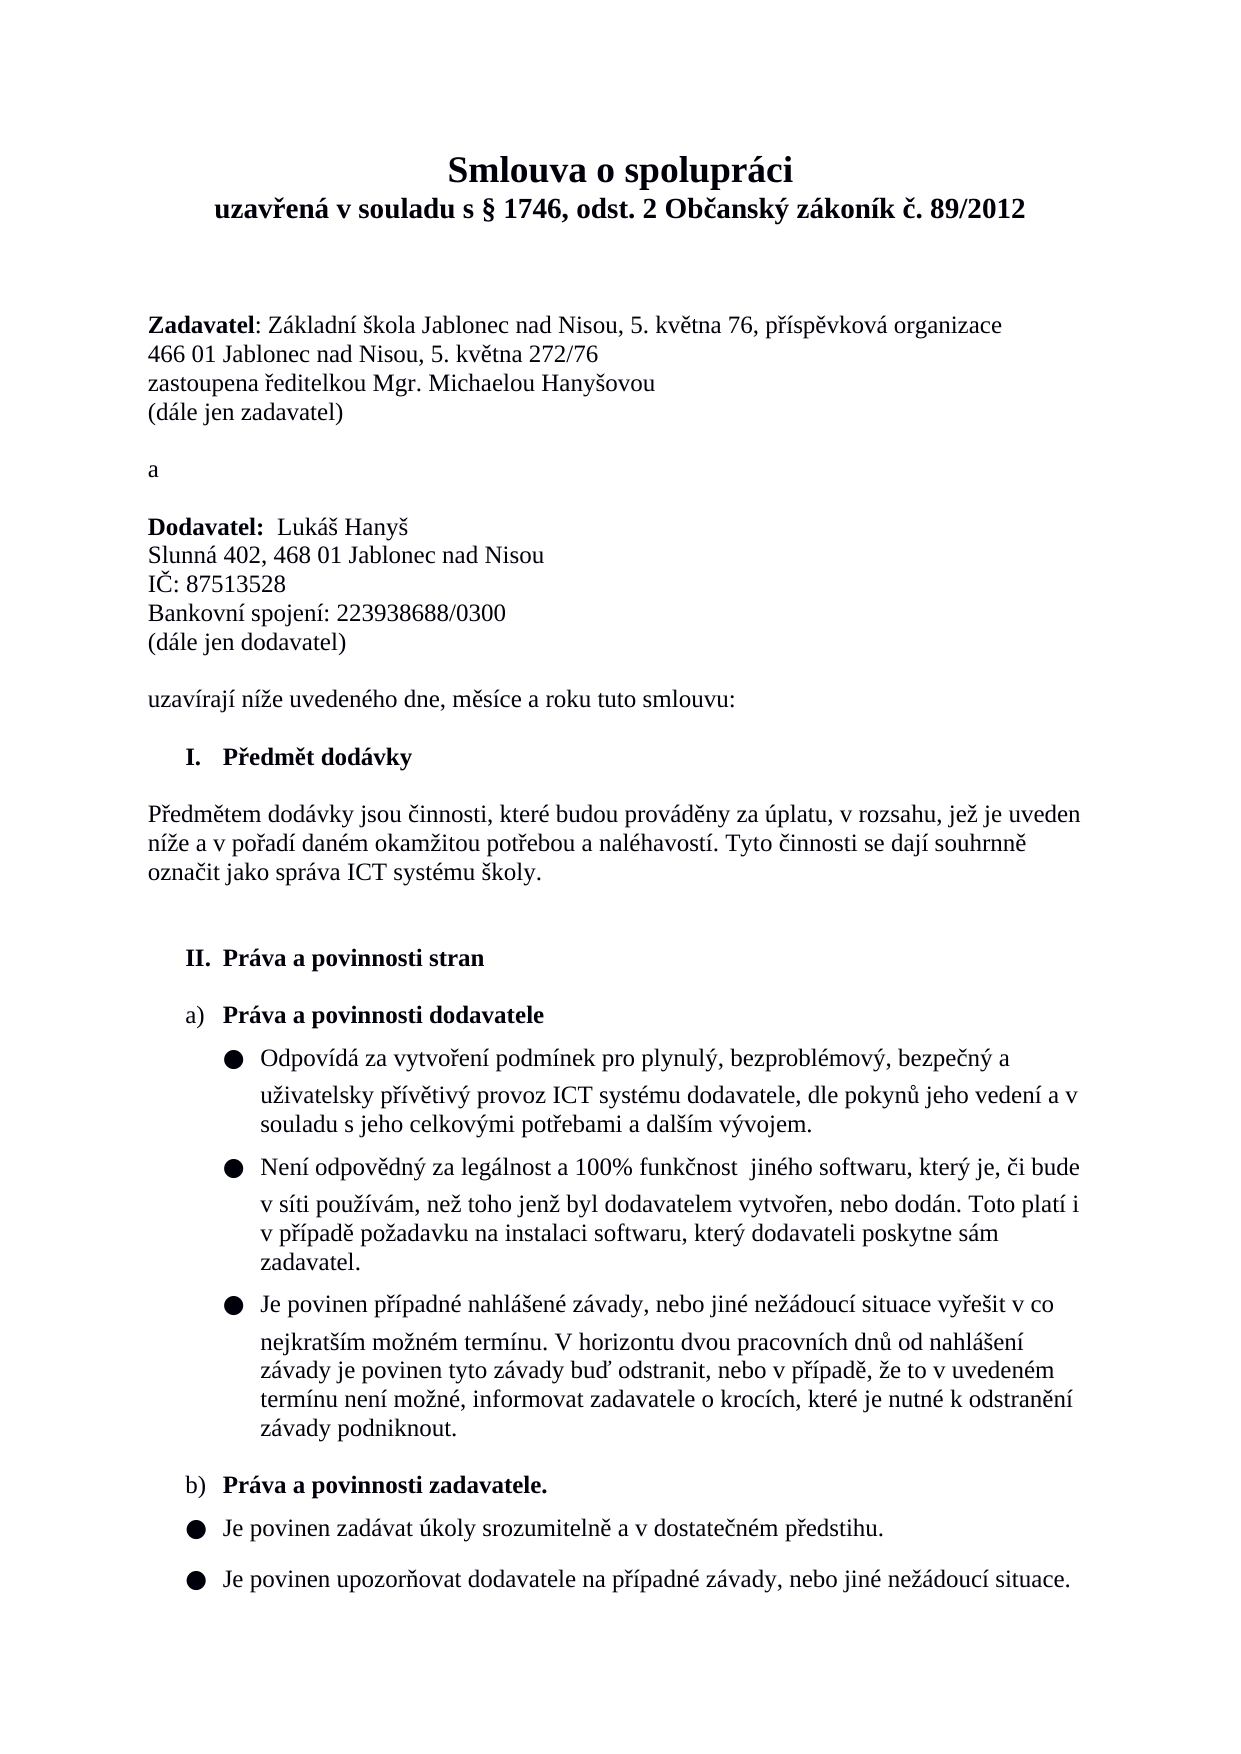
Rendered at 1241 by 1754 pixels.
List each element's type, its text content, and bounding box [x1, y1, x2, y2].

text uzavírají níže uvedeného dne, měsíce a roku tuto smlouvu: [148, 684, 1093, 713]
text Slunná 402, 468 01 Jablonec nad Nisou [148, 541, 1093, 569]
text Zadavatel: Základní škola Jablonec nad Nisou, 5. května 76, příspěvková organizace [148, 311, 1093, 339]
text Předmětem dodávky jsou činnosti, které budou prováděny za úplatu, v rozsahu, jež je uveden níže a v pořadí daném okamžitou potřebou a naléhavostí. Tyto činnosti se dají souhrnně označit jako správa ICT systému školy. [148, 799, 1093, 886]
list Práva a povinnosti dodavatele [185, 1001, 1093, 1029]
text zastoupena ředitelkou Mgr. Michaelou Hanyšovou [148, 368, 1093, 397]
text (dále jen dodavatel) [148, 627, 1093, 656]
text Smlouva o spolupráci [148, 148, 1093, 191]
text IČ: 87513528 [148, 569, 1093, 598]
list Práva a povinnosti zadavatele. [185, 1471, 1093, 1499]
text Dodavatel: Lukáš Hanyš [148, 512, 1093, 541]
text (dále jen zadavatel) [148, 397, 1093, 426]
text Bankovní spojení: 223938688/0300 [148, 598, 1093, 627]
text 466 01 Jablonec nad Nisou, 5. května 272/76 [148, 339, 1093, 368]
list Odpovídá za vytvoření podmínek pro plynulý, bezproblémový, bezpečný a uživatelsky přívětivý provoz ICT systému dodavatele, dle pokynů jeho vedení a v souladu s jeho celkovými potřebami a dalším vývojem. [223, 1029, 1093, 1138]
list Práva a povinnosti stran [185, 943, 1093, 972]
text a [148, 454, 1093, 483]
text uzavřená v souladu s § 1746, odst. 2 Občanský zákoník č. 89/2012 [148, 191, 1093, 224]
list Je povinen případné nahlášené závady, nebo jiné nežádoucí situace vyřešit v co nejkratším možném termínu. V horizontu dvou pracovních dnů od nahlášení závady je povinen tyto závady buď odstranit, nebo v případě, že to v uvedeném termínu není možné, informovat zadavatele o krocích, které je nutné k odstranění závady podniknout. [223, 1276, 1093, 1442]
list Předmět dodávky [185, 742, 1093, 771]
list Není odpovědný za legálnost a 100% funkčnost jiného softwaru, který je, či bude v síti používám, než toho jenž byl dodavatelem vytvořen, nebo dodán. Toto platí i v případě požadavku na instalaci softwaru, který dodavateli poskytne sám zadavatel. [223, 1138, 1093, 1276]
list Je povinen upozorňovat dodavatele na případné závady, nebo jiné nežádoucí situace. [185, 1551, 1093, 1602]
list Je povinen zadávat úkoly srozumitelně a v dostatečném předstihu. [185, 1499, 1093, 1551]
